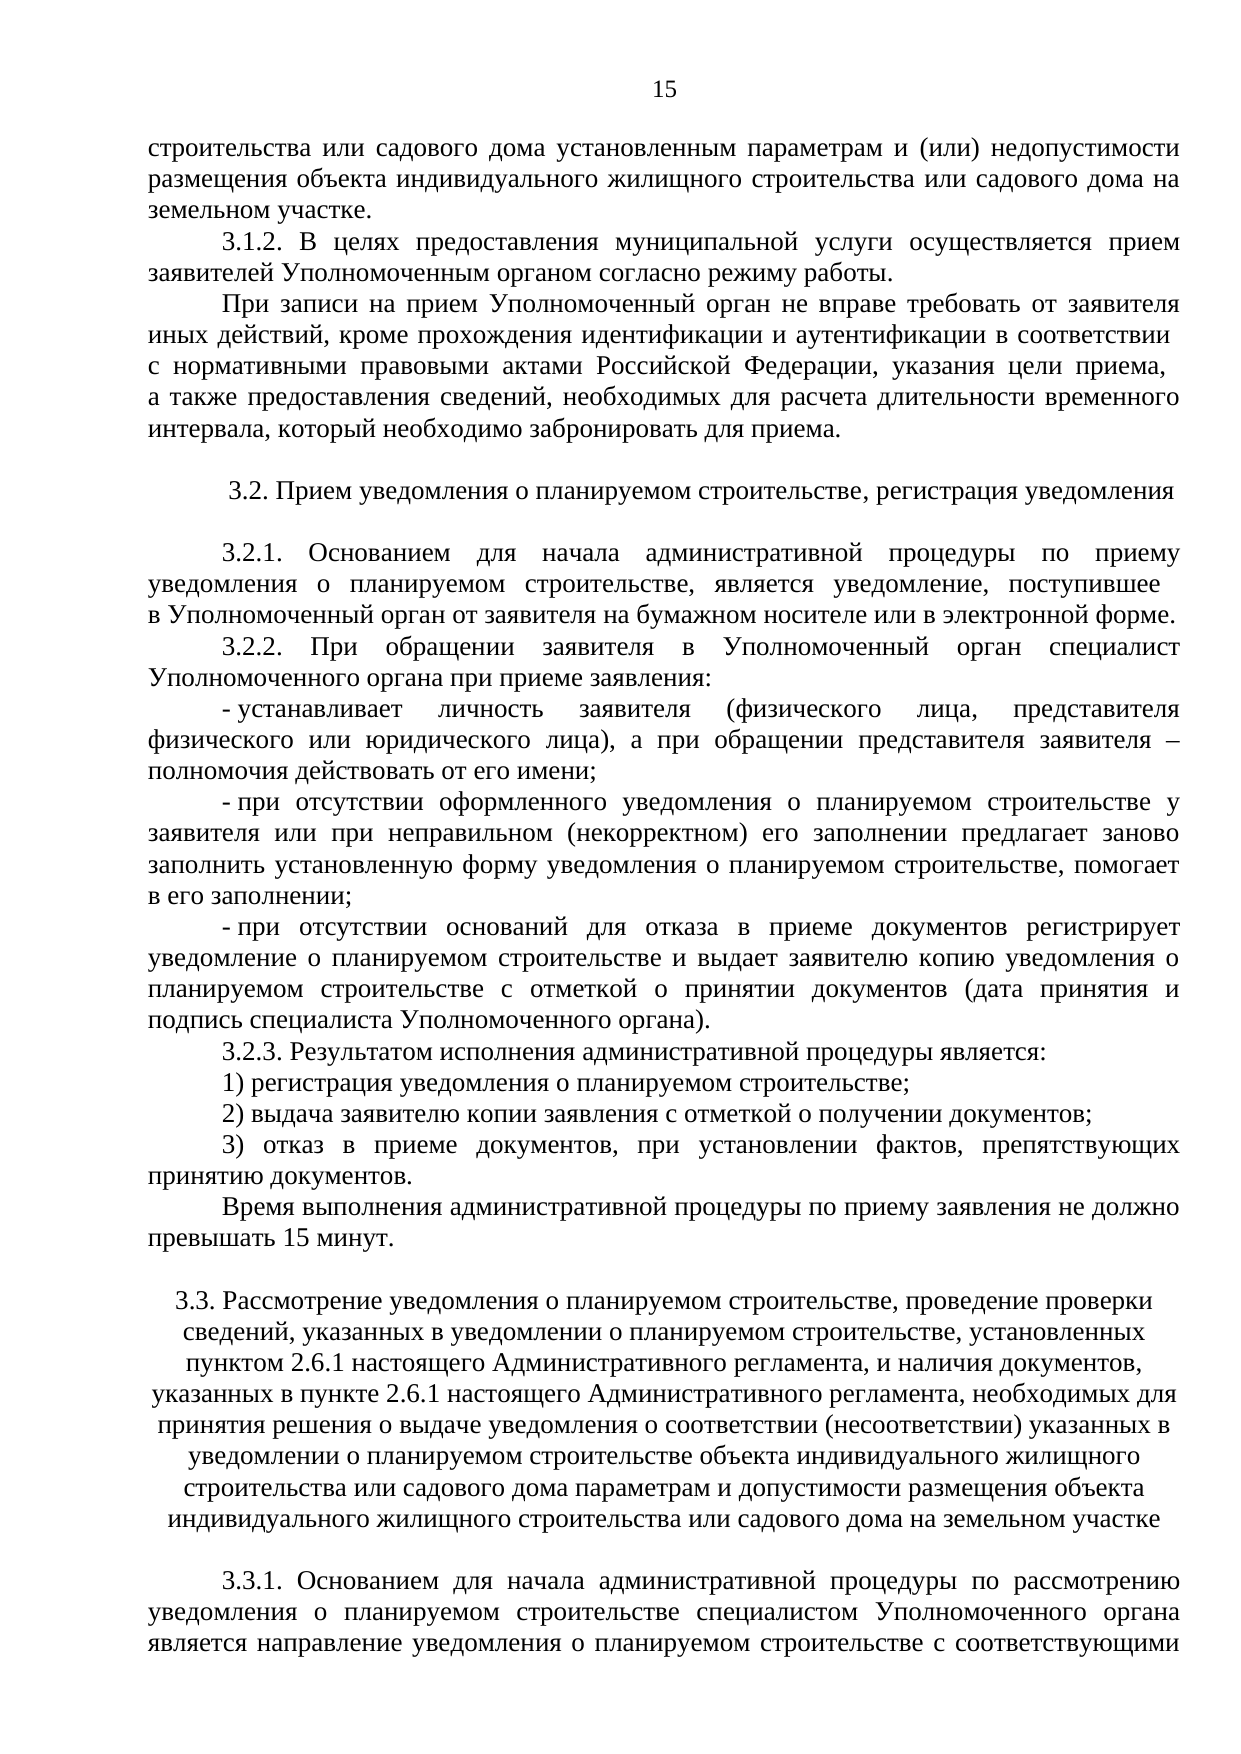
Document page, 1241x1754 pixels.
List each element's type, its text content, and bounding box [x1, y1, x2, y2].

text 3.3. Рассмотрение уведомления о планируемом строительстве, проведение проверки сведений, указанных в уведомлении о планируемом строительстве, установленных пунктом 2.6.1 настоящего Административного регламента, и наличия документов, указанных в пункте 2.6.1 настоящего Административного регламента, необходимых для принятия решения о выдаче уведомления о соответствии (несоответствии) указанных в уведомлении о планируемом строительстве объекта индивидуального жилищного строительства или садового дома параметрам и допустимости размещения объекта индивидуального жилищного строительства или садового дома на земельном участке [148, 1284, 1181, 1533]
text - устанавливает личность заявителя (физического лица, представителя физического или юридического лица), а при обращении представителя заявителя – полномочия действовать от его имени; [148, 692, 1181, 785]
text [148, 1564, 1181, 1657]
text 3.1.2. В целях предоставления муниципальной услуги осуществляется прием заявителей Уполномоченным органом согласно режиму работы. [148, 225, 1181, 287]
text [148, 131, 1181, 225]
text При записи на прием Уполномоченный орган не вправе требовать от заявителя иных действий, кроме прохождения идентификации и аутентификации в соответствии с нормативными правовыми актами Российской Федерации, указания цели приема, а также предоставления сведений, необходимых для расчета длительности временного интервала, который необходимо забронировать для приема. [148, 287, 1181, 443]
text 1) регистрация уведомления о планируемом строительстве; [148, 1066, 1181, 1097]
text - при отсутствии оформленного уведомления о планируемом строительстве у заявителя или при неправильном (некорректном) его заполнении предлагает заново заполнить установленную форму уведомления о планируемом строительстве, помогает в его заполнении; [148, 785, 1181, 910]
text 3.2.1. Основанием для начала административной процедуры по приему уведомления о планируемом строительстве, является уведомление, поступившее в Уполномоченный орган от заявителя на бумажном носителе или в электронной форме. [148, 536, 1181, 630]
text 3.2.2. При обращении заявителя в Уполномоченный орган специалист Уполномоченного органа при приеме заявления: [148, 630, 1181, 692]
text 2) выдача заявителю копии заявления с отметкой о получении документов; [148, 1097, 1181, 1128]
text 3.2. Прием уведомления о планируемом строительстве, регистрация уведомления [148, 474, 1181, 505]
text 3.2.3. Результатом исполнения административной процедуры является: [148, 1034, 1181, 1066]
text - при отсутствии оснований для отказа в приеме документов регистрирует уведомление о планируемом строительстве и выдает заявителю копию уведомления о планируемом строительстве с отметкой о принятии документов (дата принятия и подпись специалиста Уполномоченного органа). [148, 910, 1181, 1034]
text 3) отказ в приеме документов, при установлении фактов, препятствующих принятию документов. [148, 1128, 1181, 1190]
text Время выполнения административной процедуры по приему заявления не должно превышать 15 минут. [148, 1190, 1181, 1253]
